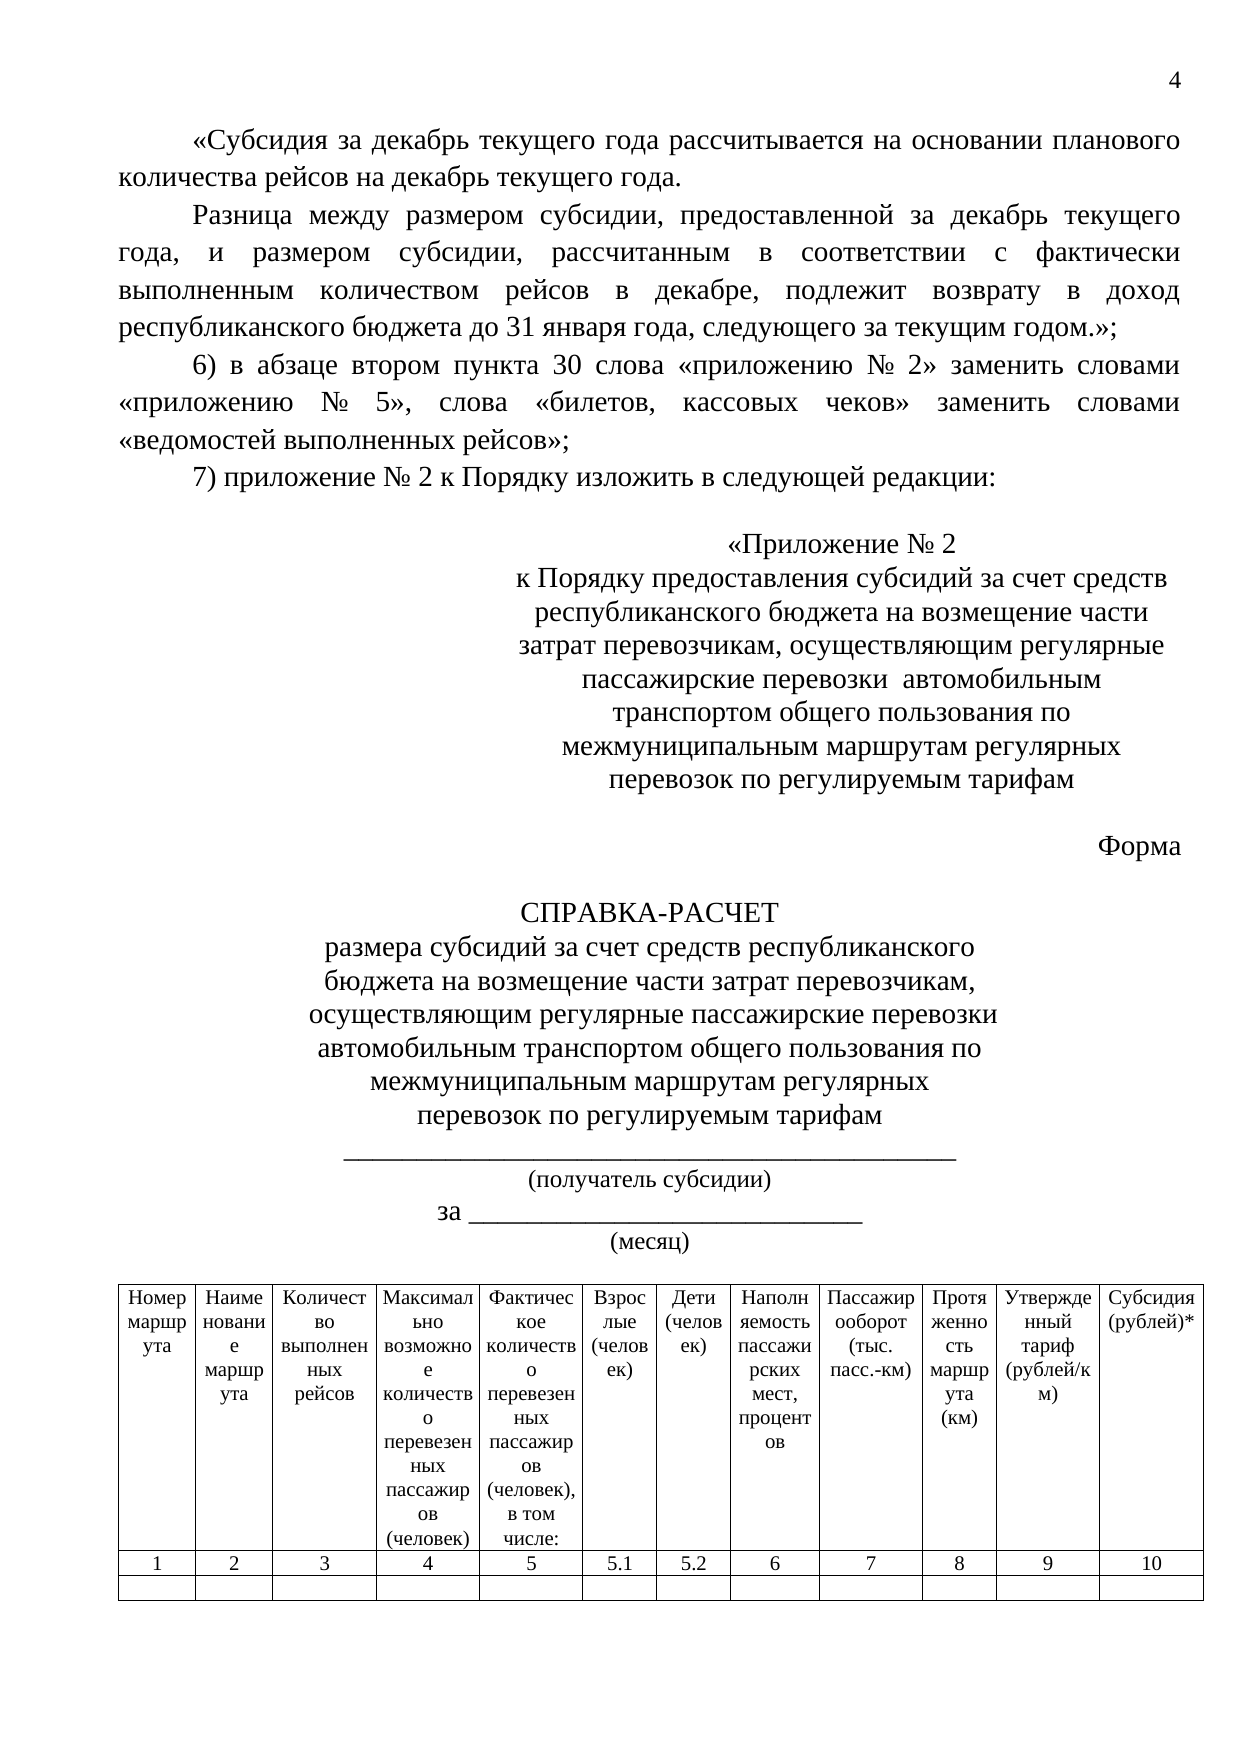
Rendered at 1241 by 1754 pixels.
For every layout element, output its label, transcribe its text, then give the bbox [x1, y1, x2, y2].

table_cell [119, 1576, 195, 1600]
text 6) в абзаце втором пункта 30 слова «приложению № 2» заменить словами «приложению № 5», слова «билетов, кассовых чеков» заменить словами «ведомостей выполненных рейсов»; [118, 343, 1181, 456]
table_header Субсидия (рублей)* [1100, 1285, 1203, 1549]
text затрат перевозчикам, осуществляющим регулярные пассажирские перевозки автомобильным [502, 627, 1181, 694]
table_cell [1100, 1576, 1203, 1600]
table_cell 3 [273, 1551, 376, 1574]
text перевозок по регулируемым тарифам [502, 761, 1181, 795]
table_cell 5.2 [657, 1551, 730, 1574]
text 7) приложение № 2 к Порядку изложить в следующей редакции: [118, 456, 1181, 493]
text к Порядку предоставления субсидий за счет средств республиканского бюджета на возмещение части [502, 560, 1181, 627]
table_header Дети (человек) [657, 1285, 730, 1549]
table_cell [480, 1576, 582, 1600]
table_cell 9 [997, 1551, 1099, 1574]
table_header Наименование маршрута [196, 1285, 272, 1549]
table_cell [273, 1576, 376, 1600]
table_cell 10 [1100, 1551, 1203, 1574]
table_cell 5.1 [583, 1551, 656, 1574]
text межмуниципальным маршрутам регулярных [118, 1063, 1181, 1097]
text осуществляющим регулярные пассажирские перевозки [118, 996, 1181, 1030]
table_header Протяженность маршрута (км) [923, 1285, 996, 1549]
text СПРАВКА-РАСЧЕТ [118, 896, 1181, 929]
table_header Максимально возможное количество перевезенных пассажиров (человек) [377, 1285, 479, 1549]
table_cell [657, 1576, 730, 1600]
table_header Пассажирооборот (тыс. пасс.-км) [820, 1285, 922, 1549]
table_cell 7 [820, 1551, 922, 1574]
table_cell [731, 1576, 819, 1600]
text за ___________________________ [118, 1193, 1181, 1226]
table_cell 8 [923, 1551, 996, 1574]
table_cell 5 [480, 1551, 582, 1574]
table_cell [820, 1576, 922, 1600]
text Форма [118, 828, 1181, 862]
table_header Количество выполненных рейсов [273, 1285, 376, 1549]
text (месяц) [118, 1226, 1181, 1255]
table_cell [196, 1576, 272, 1600]
text перевозок по регулируемым тарифам [118, 1097, 1181, 1130]
table_cell [583, 1576, 656, 1600]
table_cell [377, 1576, 479, 1600]
table_header Номер маршрута [119, 1285, 195, 1549]
text автомобильным транспортом общего пользования по [118, 1030, 1181, 1063]
text транспортом общего пользования по [502, 694, 1181, 728]
table_cell [997, 1576, 1099, 1600]
text (получатель субсидии) [118, 1164, 1181, 1193]
table_cell 4 [377, 1551, 479, 1574]
table_header Фактическое количество перевезенных пассажиров (человек), в том числе: [480, 1285, 582, 1549]
table_header Утвержденный тариф (рублей/км) [997, 1285, 1099, 1549]
text Разница между размером субсидии, предоставленной за декабрь текущего года, и размером субсидии, рассчитанным в соответствии с фактически выполненным количеством рейсов в декабре, подлежит возврату в доход республиканского бюджета до 31 января года, следующего за текущим годом.»; [118, 193, 1181, 343]
table_cell [923, 1576, 996, 1600]
table_cell 1 [119, 1551, 195, 1574]
table_header Взрослые (человек) [583, 1285, 656, 1549]
text размера субсидий за счет средств республиканского [118, 929, 1181, 963]
text «Приложение № 2 [502, 527, 1181, 560]
table_cell 6 [731, 1551, 819, 1574]
text бюджета на возмещение части затрат перевозчикам, [118, 963, 1181, 996]
table_header Наполняемость пассажирских мест, процентов [731, 1285, 819, 1549]
text межмуниципальным маршрутам регулярных [502, 728, 1181, 761]
table_cell 2 [196, 1551, 272, 1574]
text «Субсидия за декабрь текущего года рассчитывается на основании планового количества рейсов на декабрь текущего года. [118, 118, 1181, 193]
text __________________________________________ [118, 1130, 1181, 1164]
